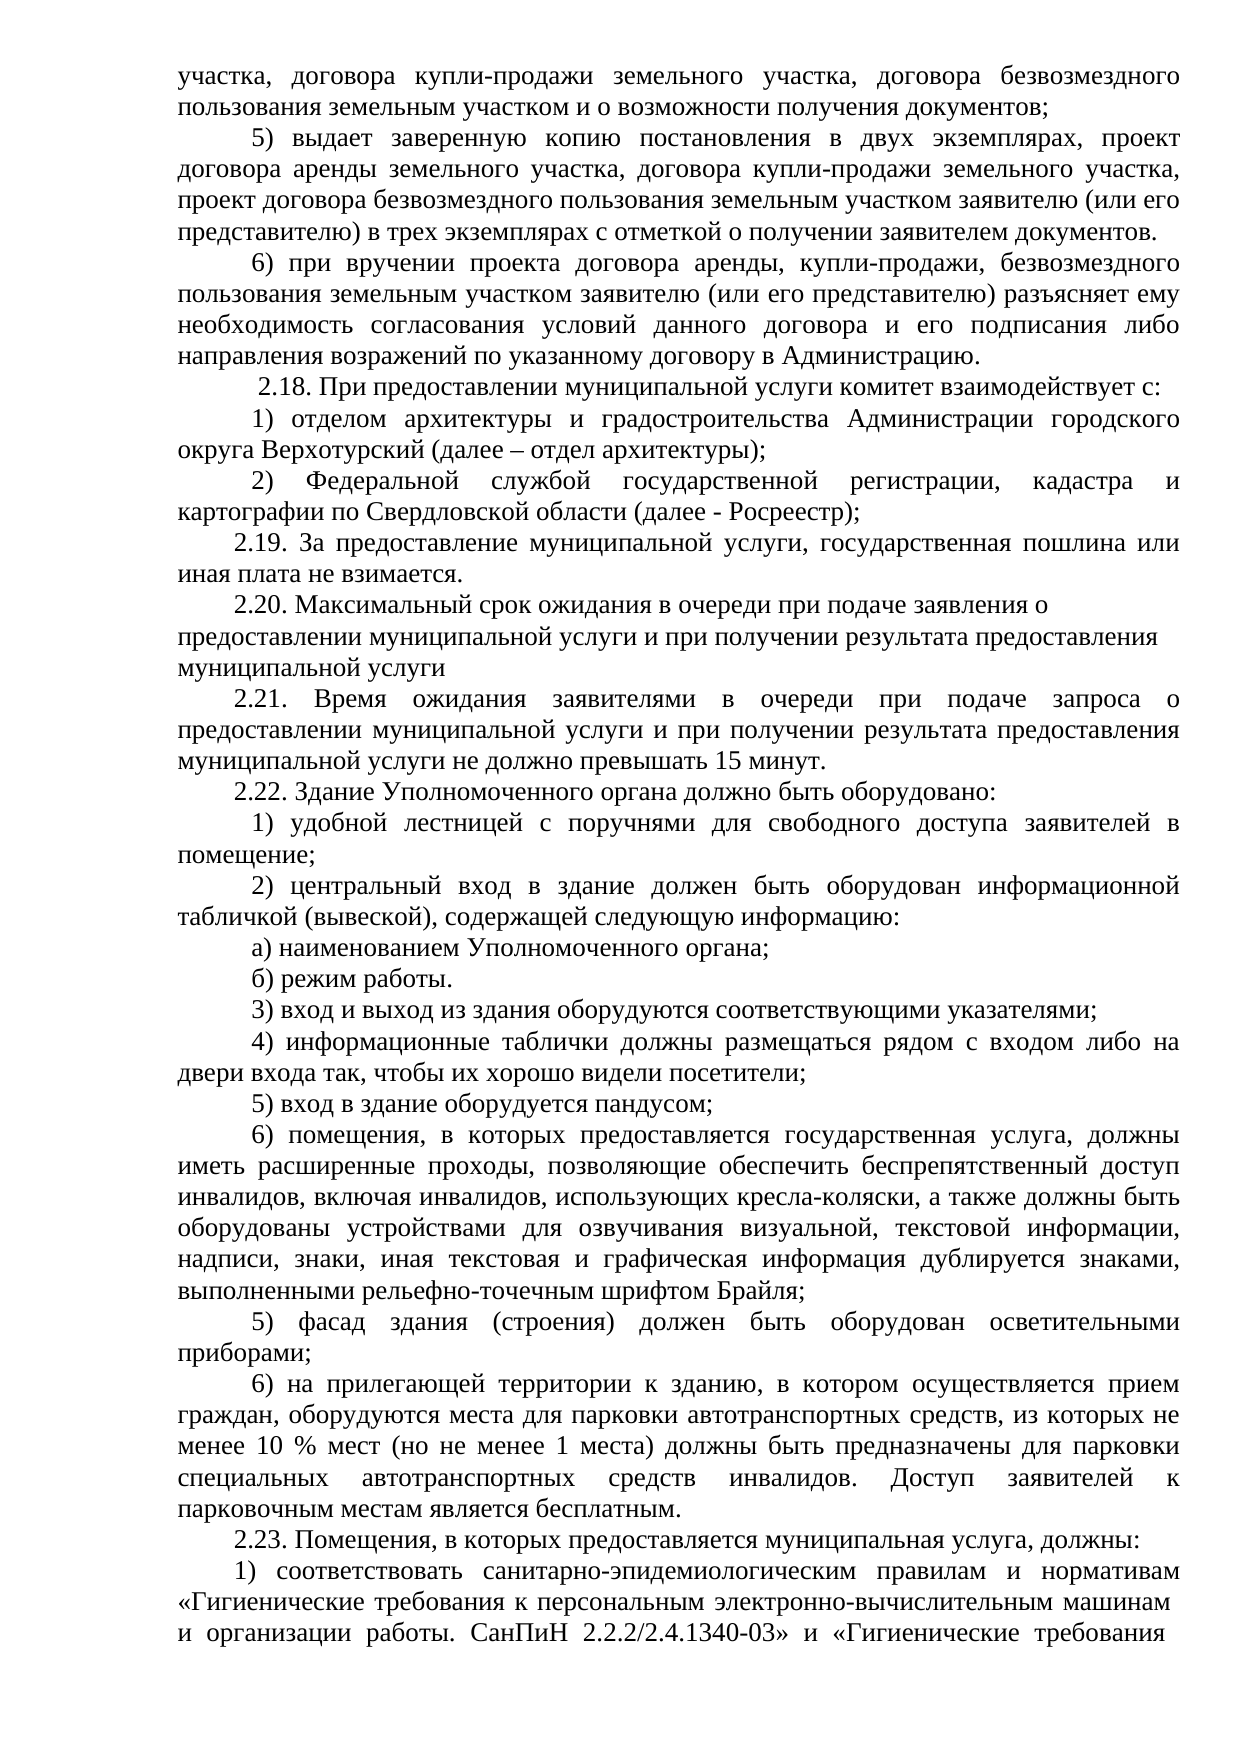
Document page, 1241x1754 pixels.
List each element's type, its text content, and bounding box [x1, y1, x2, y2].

text 1) соответствовать санитарно-эпидемиологическим правилам и нормативам «Гигиенические требования к персональным электронно-вычислительным машинам и организации работы. СанПиН 2.2.2/2.4.1340-03» и «Гигиенические требования [177, 1554, 1181, 1676]
text 3) вход и выход из здания оборудуются соответствующими указателями; [177, 993, 1181, 1024]
text 1) отделом архитектуры и градостроительства Администрации городского округа Верхотурский (далее – отдел архитектуры); [177, 402, 1181, 464]
text 2.22. Здание Уполномоченного органа должно быть оборудовано: [177, 775, 1181, 807]
text б) режим работы. [177, 962, 1181, 993]
text 4) информационные таблички должны размещаться рядом с входом либо на двери входа так, чтобы их хорошо видели посетители; [177, 1024, 1181, 1087]
text 2.21. Время ожидания заявителями в очереди при подаче запроса о предоставлении муниципальной услуги и при получении результата предоставления муниципальной услуги не должно превышать 15 минут. [177, 682, 1181, 775]
text 6) на прилегающей территории к зданию, в котором осуществляется прием граждан, оборудуются места для парковки автотранспортных средств, из которых не менее 10 % мест (но не менее 1 места) должны быть предназначены для парковки специальных автотранспортных средств инвалидов. Доступ заявителей к парковочным местам является бесплатным. [177, 1367, 1181, 1523]
text 2.23. Помещения, в которых предоставляется муниципальная услуга, должны: [177, 1523, 1181, 1554]
text 2.20. Максимальный срок ожидания в очереди при подаче заявления о предоставлении муниципальной услуги и при получении результата предоставления муниципальной услуги [177, 588, 1181, 682]
text 6) при вручении проекта договора аренды, купли-продажи, безвозмездного пользования земельным участком заявителю (или его представителю) разъясняет ему необходимость согласования условий данного договора и его подписания либо направления возражений по указанному договору в Администрацию. [177, 246, 1181, 371]
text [177, 59, 1181, 121]
text 5) выдает заверенную копию постановления в двух экземплярах, проект договора аренды земельного участка, договора купли-продажи земельного участка, проект договора безвозмездного пользования земельным участком заявителю (или его представителю) в трех экземплярах с отметкой о получении заявителем документов. [177, 121, 1181, 246]
text 1) удобной лестницей с поручнями для свободного доступа заявителей в помещение; [177, 807, 1181, 869]
text 2) центральный вход в здание должен быть оборудован информационной табличкой (вывеской), содержащей следующую информацию: [177, 869, 1181, 931]
text 2.18. При предоставлении муниципальной услуги комитет взаимодействует с: [177, 371, 1181, 402]
text 2) Федеральной службой государственной регистрации, кадастра и картографии по Свердловской области (далее - Росреестр); [177, 464, 1181, 526]
text 2.19. За предоставление муниципальной услуги, государственная пошлина или иная плата не взимается. [177, 526, 1181, 588]
text 5) вход в здание оборудуется пандусом; [177, 1087, 1181, 1118]
text а) наименованием Уполномоченного органа; [177, 931, 1181, 962]
text 6) помещения, в которых предоставляется государственная услуга, должны иметь расширенные проходы, позволяющие обеспечить беспрепятственный доступ инвалидов, включая инвалидов, использующих кресла-коляски, а также должны быть оборудованы устройствами для озвучивания визуальной, текстовой информации, надписи, знаки, иная текстовая и графическая информация дублируется знаками, выполненными рельефно-точечным шрифтом Брайля; [177, 1118, 1181, 1305]
text 5) фасад здания (строения) должен быть оборудован осветительными приборами; [177, 1305, 1181, 1367]
